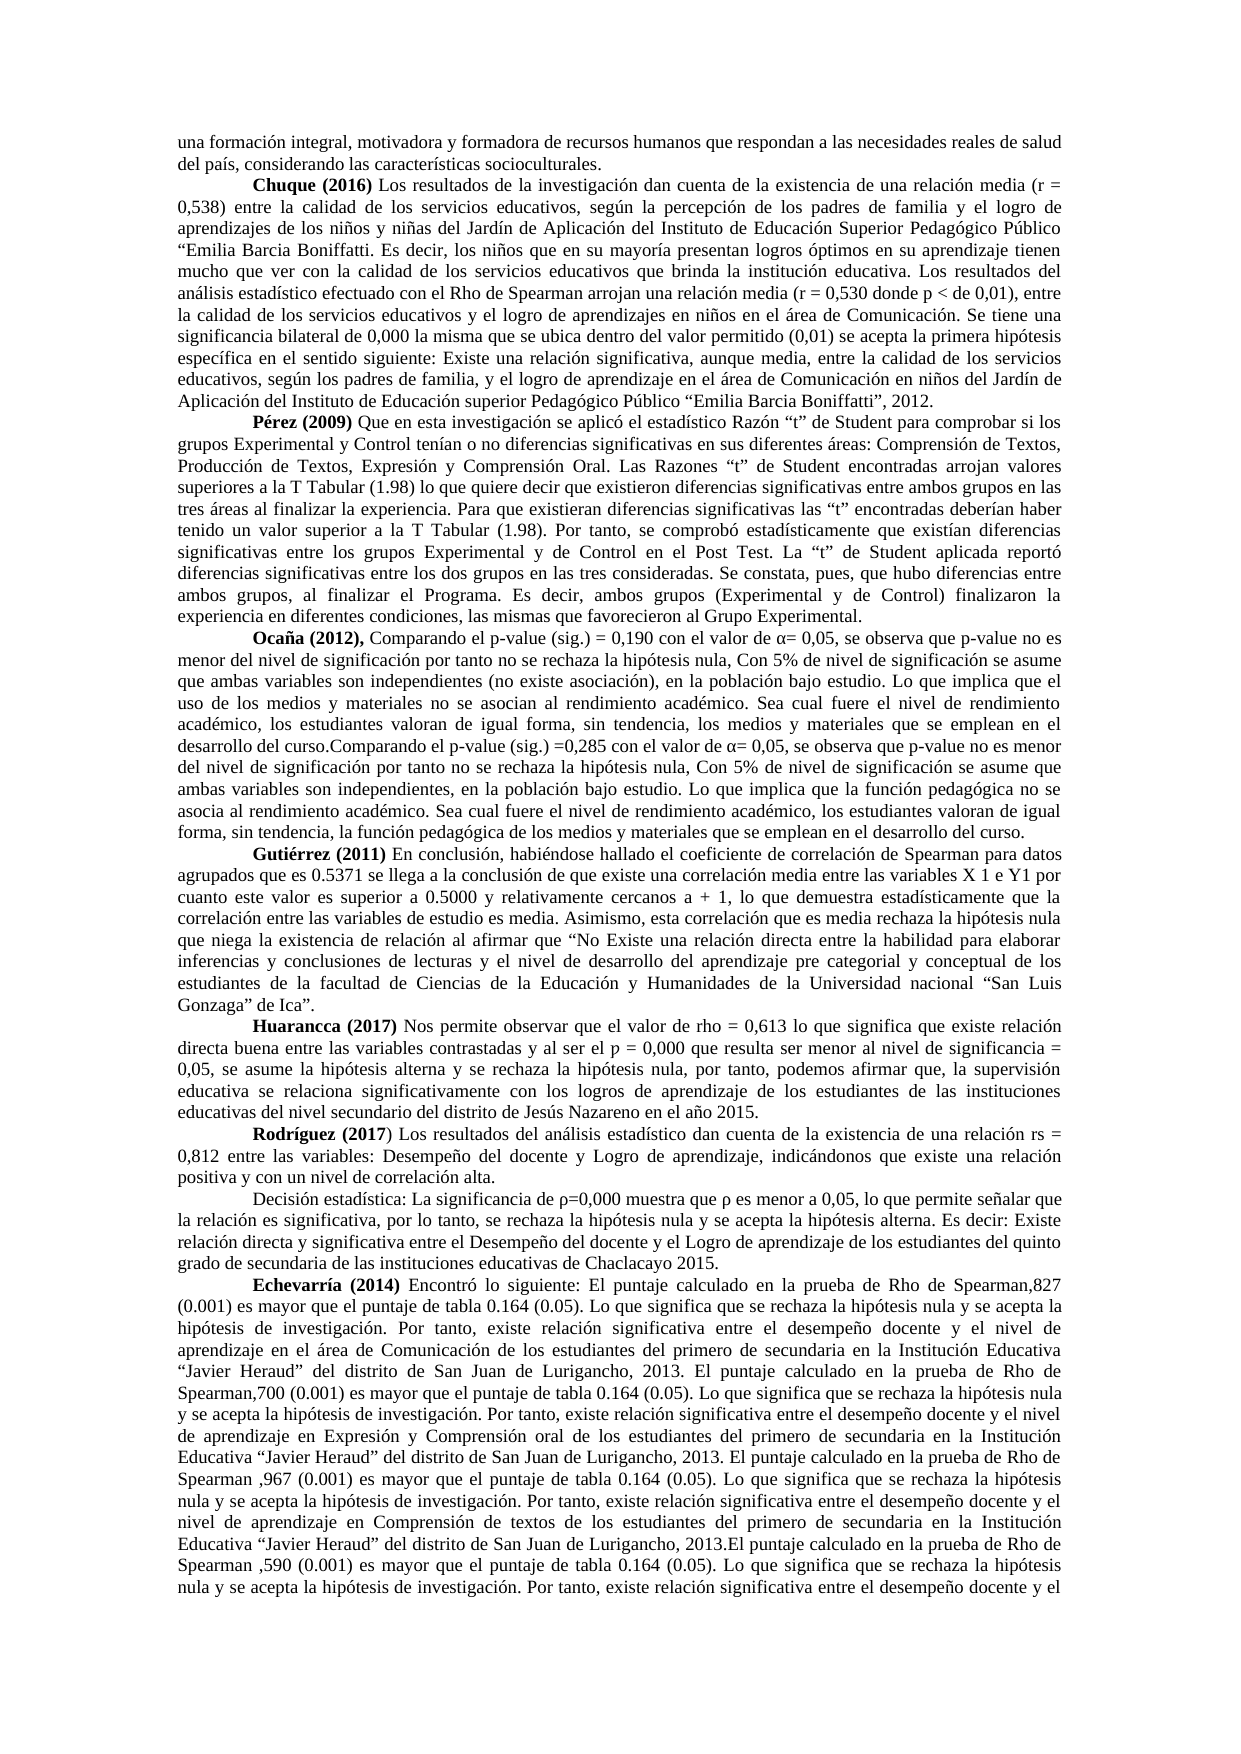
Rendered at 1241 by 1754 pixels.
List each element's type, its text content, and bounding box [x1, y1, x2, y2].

text Gutiérrez (2011) En conclusión, habiéndose hallado el coeficiente de correlación de Spearman para datos agrupados que es 0.5371 se llega a la conclusión de que existe una correlación media entre las variables X 1 e Y1 por cuanto este valor es superior a 0.5000 y relativamente cercanos a + 1, lo que demuestra estadísticamente que la correlación entre las variables de estudio es media. Asimismo, esta correlación que es media rechaza la hipótesis nula que niega la existencia de relación al afirmar que “No Existe una relación directa entre la habilidad para elaborar inferencias y conclusiones de lecturas y el nivel de desarrollo del aprendizaje pre categorial y conceptual de los estudiantes de la facultad de Ciencias de la Educación y Humanidades de la Universidad nacional “San Luis Gonzaga” de Ica”. [177, 843, 1063, 1015]
text Decisión estadística: La significancia de ρ=0,000 muestra que ρ es menor a 0,05, lo que permite señalar que la relación es significativa, por lo tanto, se rechaza la hipótesis nula y se acepta la hipótesis alterna. Es decir: Existe relación directa y significativa entre el Desempeño del docente y el Logro de aprendizaje de los estudiantes del quinto grado de secundaria de las instituciones educativas de Chaclacayo 2015. [177, 1188, 1063, 1274]
text Chuque (2016) Los resultados de la investigación dan cuenta de la existencia de una relación media (r = 0,538) entre la calidad de los servicios educativos, según la percepción de los padres de familia y el logro de aprendizajes de los niños y niñas del Jardín de Aplicación del Instituto de Educación Superior Pedagógico Público “Emilia Barcia Boniffatti. Es decir, los niños que en su mayoría presentan logros óptimos en su aprendizaje tienen mucho que ver con la calidad de los servicios educativos que brinda la institución educativa. Los resultados del análisis estadístico efectuado con el Rho de Spearman arrojan una relación media (r = 0,530 donde p < de 0,01), entre la calidad de los servicios educativos y el logro de aprendizajes en niños en el área de Comunicación. Se tiene una significancia bilateral de 0,000 la misma que se ubica dentro del valor permitido (0,01) se acepta la primera hipótesis específica en el sentido siguiente: Existe una relación significativa, aunque media, entre la calidad de los servicios educativos, según los padres de familia, y el logro de aprendizaje en el área de Comunicación en niños del Jardín de Aplicación del Instituto de Educación superior Pedagógico Público “Emilia Barcia Boniffatti”, 2012. [177, 174, 1063, 411]
text Rodríguez (2017) Los resultados del análisis estadístico dan cuenta de la existencia de una relación rs = 0,812 entre las variables: Desempeño del docente y Logro de aprendizaje, indicándonos que existe una relación positiva y con un nivel de correlación alta. [177, 1123, 1063, 1188]
text Huarancca (2017) Nos permite observar que el valor de rho = 0,613 lo que significa que existe relación directa buena entre las variables contrastadas y al ser el ƿ = 0,000 que resulta ser menor al nivel de significancia = 0,05, se asume la hipótesis alterna y se rechaza la hipótesis nula, por tanto, podemos afirmar que, la supervisión educativa se relaciona significativamente con los logros de aprendizaje de los estudiantes de las instituciones educativas del nivel secundario del distrito de Jesús Nazareno en el año 2015. [177, 1015, 1063, 1123]
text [177, 131, 1063, 174]
text Ocaña (2012), Comparando el p-value (sig.) = 0,190 con el valor de α= 0,05, se observa que p-value no es menor del nivel de significación por tanto no se rechaza la hipótesis nula, Con 5% de nivel de significación se asume que ambas variables son independientes (no existe asociación), en la población bajo estudio. Lo que implica que el uso de los medios y materiales no se asocian al rendimiento académico. Sea cual fuere el nivel de rendimiento académico, los estudiantes valoran de igual forma, sin tendencia, los medios y materiales que se emplean en el desarrollo del curso.Comparando el p-value (sig.) =0,285 con el valor de α= 0,05, se observa que p-value no es menor del nivel de significación por tanto no se rechaza la hipótesis nula, Con 5% de nivel de significación se asume que ambas variables son independientes, en la población bajo estudio. Lo que implica que la función pedagógica no se asocia al rendimiento académico. Sea cual fuere el nivel de rendimiento académico, los estudiantes valoran de igual forma, sin tendencia, la función pedagógica de los medios y materiales que se emplean en el desarrollo del curso. [177, 627, 1063, 843]
text Pérez (2009) Que en esta investigación se aplicó el estadístico Razón “t” de Student para comprobar si los grupos Experimental y Control tenían o no diferencias significativas en sus diferentes áreas: Comprensión de Textos, Producción de Textos, Expresión y Comprensión Oral. Las Razones “t” de Student encontradas arrojan valores superiores a la T Tabular (1.98) lo que quiere decir que existieron diferencias significativas entre ambos grupos en las tres áreas al finalizar la experiencia. Para que existieran diferencias significativas las “t” encontradas deberían haber tenido un valor superior a la T Tabular (1.98). Por tanto, se comprobó estadísticamente que existían diferencias significativas entre los grupos Experimental y de Control en el Post Test. La “t” de Student aplicada reportó diferencias significativas entre los dos grupos en las tres consideradas. Se constata, pues, que hubo diferencias entre ambos grupos, al finalizar el Programa. Es decir, ambos grupos (Experimental y de Control) finalizaron la experiencia en diferentes condiciones, las mismas que favorecieron al Grupo Experimental. [177, 411, 1063, 627]
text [177, 1274, 1063, 1597]
